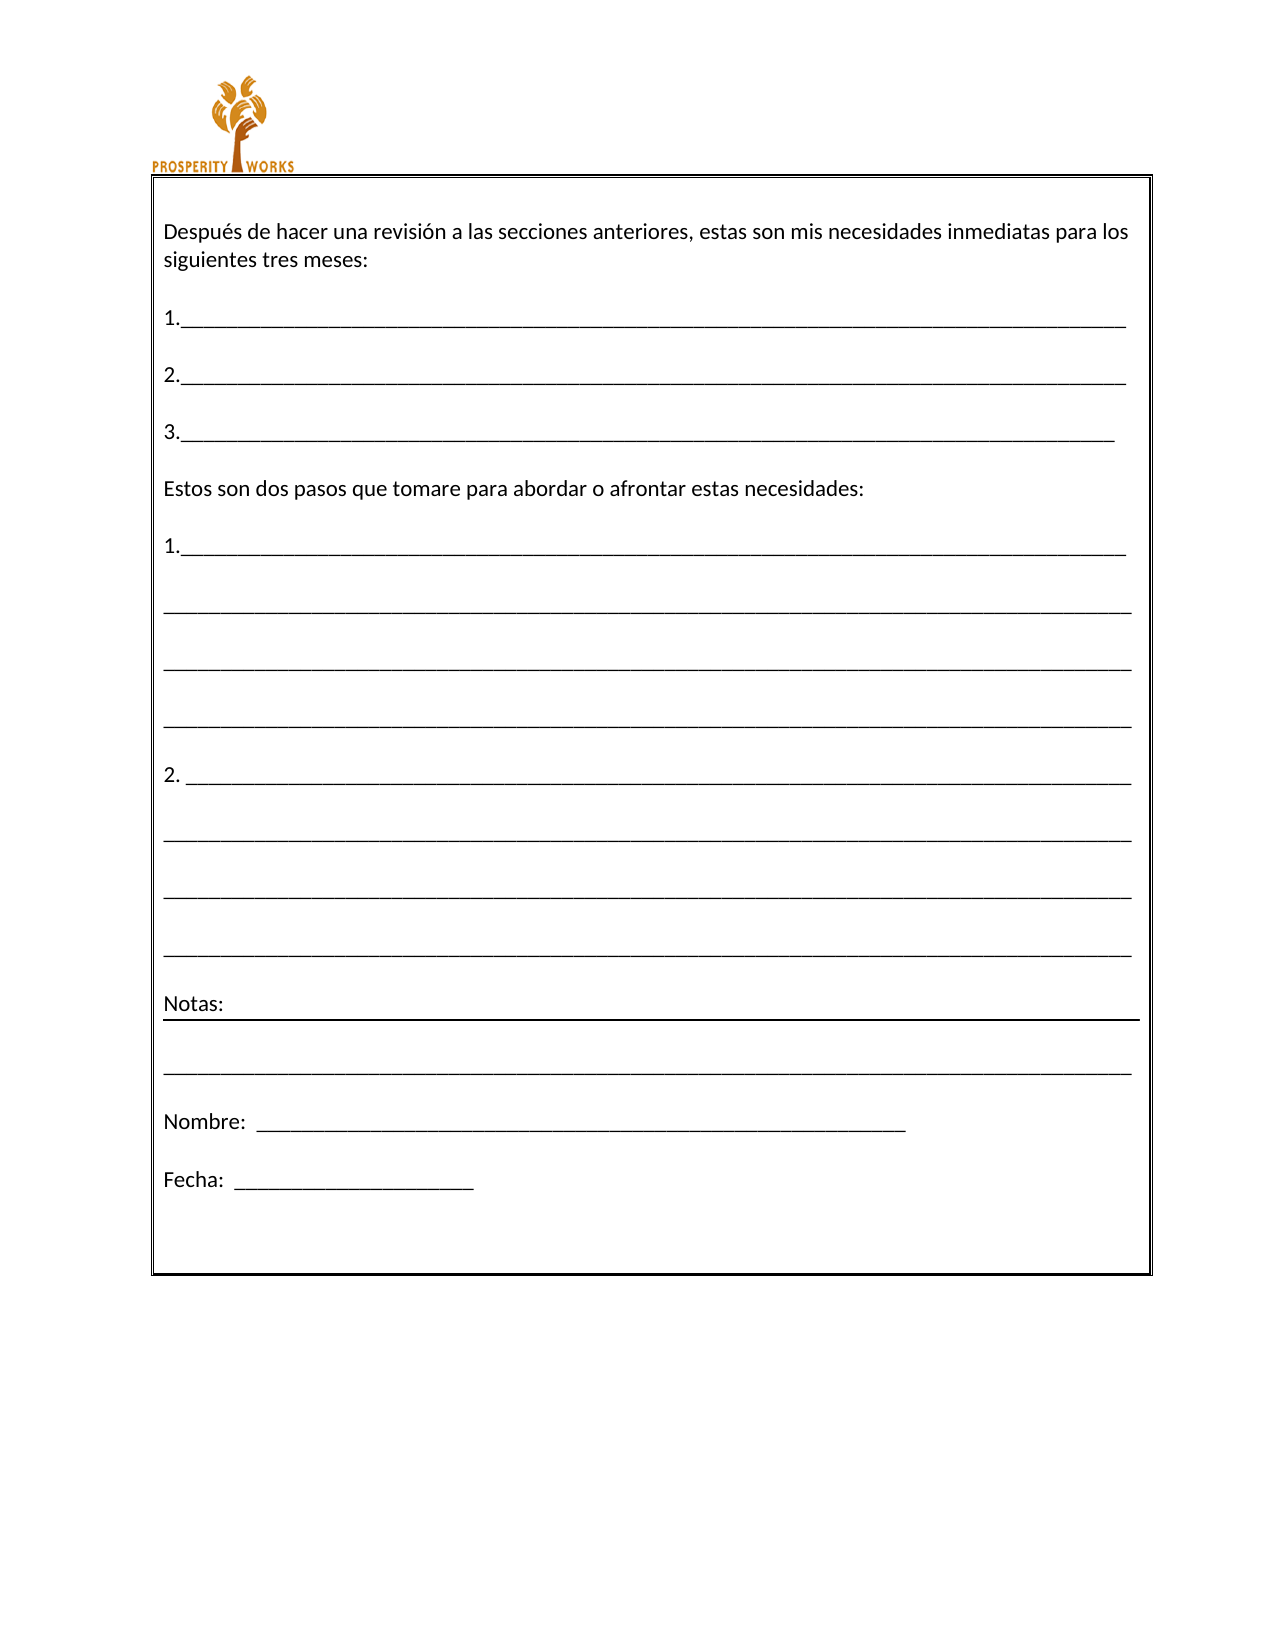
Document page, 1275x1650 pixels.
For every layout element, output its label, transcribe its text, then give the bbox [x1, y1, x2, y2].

picture [150, 75, 303, 174]
